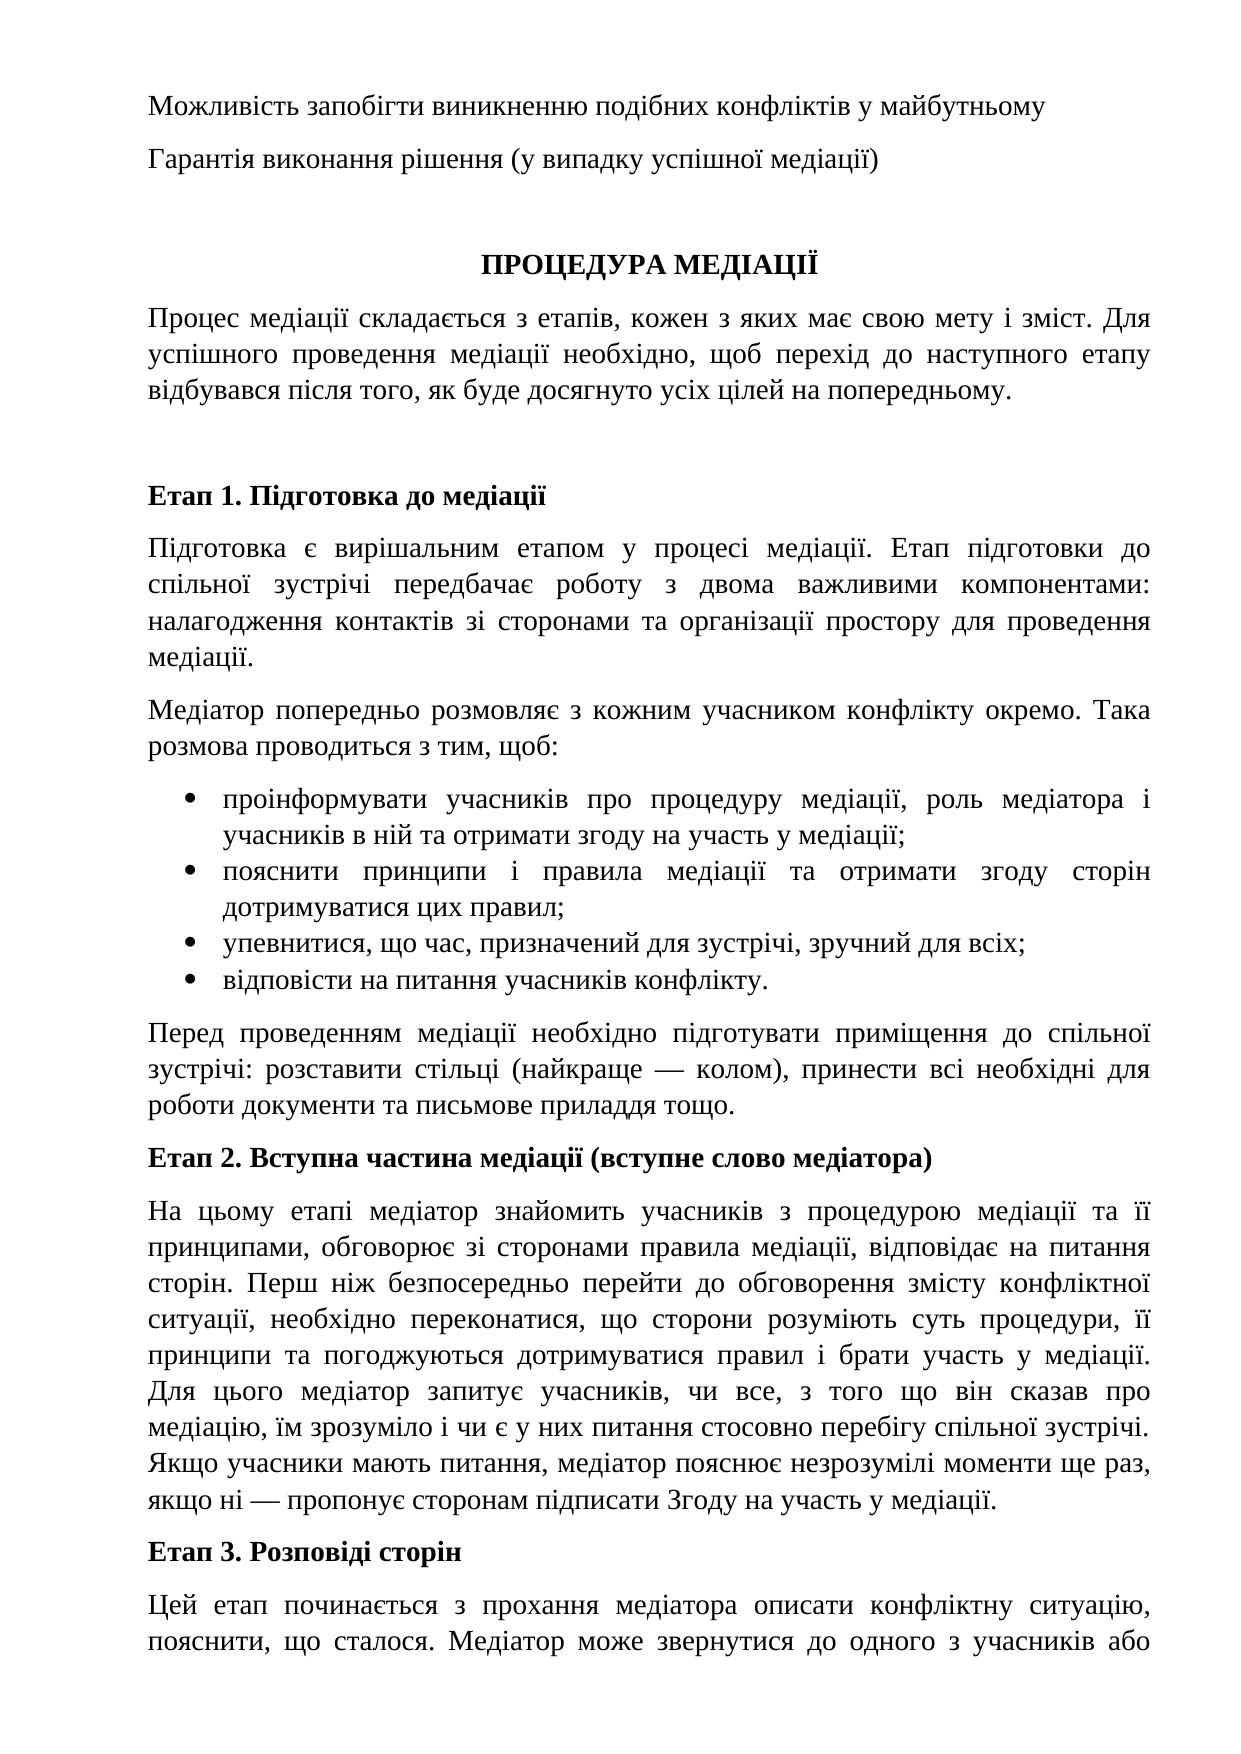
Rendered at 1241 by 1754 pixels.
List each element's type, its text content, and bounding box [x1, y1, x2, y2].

text Можливість запобігти виникненню подібних конфліктів у майбутньому [148, 88, 1152, 122]
text Гарантія виконання рішення (у випадку успішної медіації) [148, 141, 1152, 175]
text Перед проведенням медіації необхідно підготувати приміщення до спільної зустрічі: розставити стільці (найкраще — колом), принести всі необхідні для роботи документи та письмове приладдя тощо. [148, 1015, 1152, 1121]
list відповісти на питання учасників конфлікту. [185, 962, 1152, 995]
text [148, 1587, 1152, 1657]
text Медіатор попередньо розмовляє з кожним учасником конфлікту окремо. Така розмова проводиться з тим, щоб: [148, 692, 1152, 761]
text Етап 3. Розповіді сторін [148, 1534, 1152, 1568]
text ПРОЦЕДУРА МЕДІАЦІЇ [148, 247, 1152, 281]
text Етап 1. Підготовка до медіації [148, 478, 1152, 511]
text Підготовка є вирішальним етапом у процесі медіації. Етап підготовки до спільної зустрічі передбачає роботу з двома важливими компонентами: налагодження контактів зі сторонами та організації простору для проведення медіації. [148, 531, 1152, 672]
list упевнитися, що час, призначений для зустрічі, зручний для всіх; [185, 926, 1152, 959]
list проінформувати учасників про процедуру медіації, роль медіатора і учасників в ній та отримати згоду на участь у медіації; [185, 781, 1152, 851]
text Етап 2. Вступна частина медіації (вступне слово медіатора) [148, 1140, 1152, 1173]
text Процес медіації складається з етапів, кожен з яких має свою мету і зміст. Для успішного проведення медіації необхідно, щоб перехід до наступного етапу відбувався після того, як буде досягнуто усіх цілей на попередньому. [148, 300, 1152, 406]
list пояснити принципи і правила медіації та отримати згоду сторін дотримуватися цих правил; [185, 853, 1152, 923]
text На цьому етапі медіатор знайомить учасників з процедурою медіації та її принципами, обговорює зі сторонами правила медіації, відповідає на питання сторін. Перш ніж безпосередньо перейти до обговорення змісту конфліктної ситуації, необхідно переконатися, що сторони розуміють суть процедури, її принципи та погоджуються дотримуватися правил і брати участь у медіації. Для цього медіатор запитує учасників, чи все, з того що він сказав про медіацію, їм зрозуміло і чи є у них питання стосовно перебігу спільної зустрічі. Якщо учасники мають питання, медіатор пояснює незрозумілі моменти ще раз, якщо ні — пропонує сторонам підписати Згоду на участь у медіації. [148, 1193, 1152, 1515]
